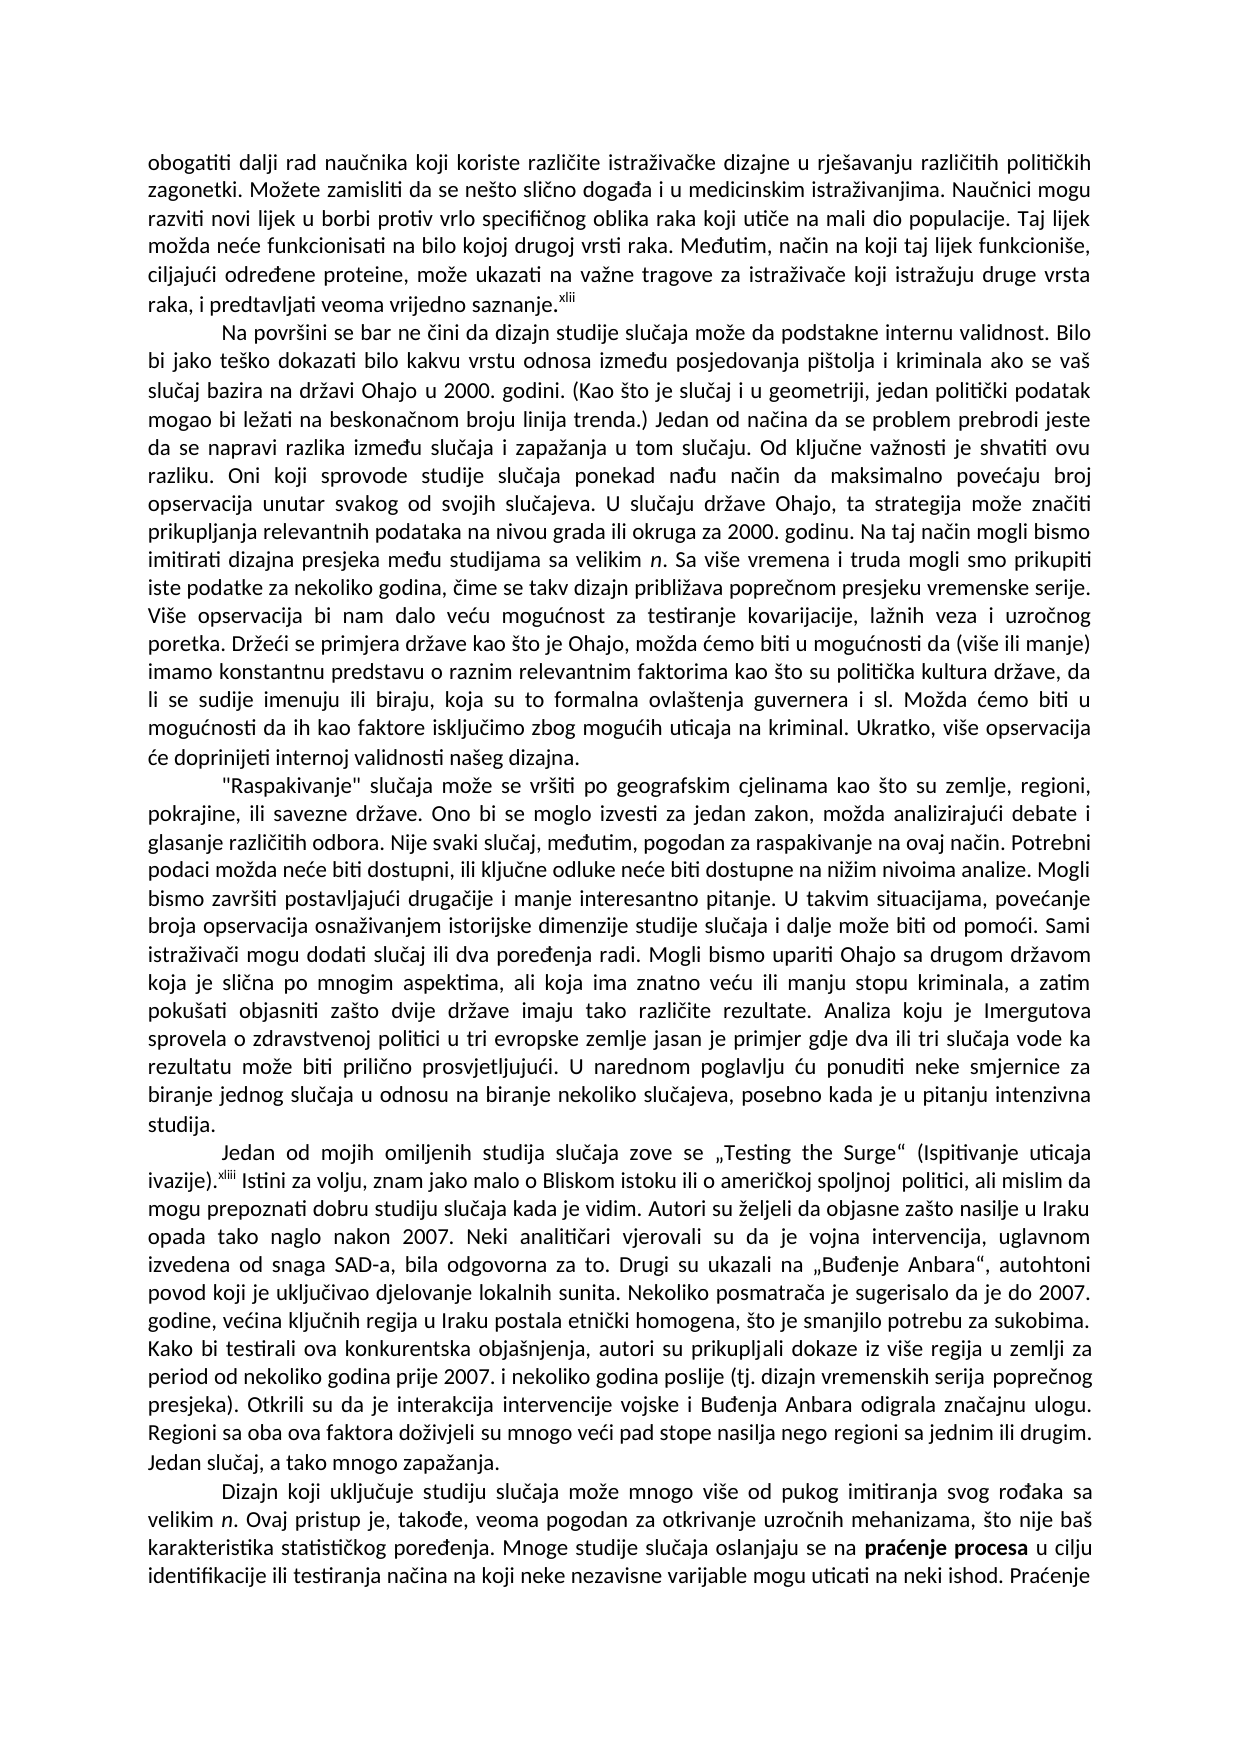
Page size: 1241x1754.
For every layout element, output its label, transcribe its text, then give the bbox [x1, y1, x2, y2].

text "Raspakivanje" slučaja može se vršiti po geografskim cjelinama kao što su zemlje, regioni, pokrajine, ili savezne države. Ono bi se moglo izvesti za jedan zakon, možda analizirajući debate i glasanje različitih odbora. Nije svaki slučaj, međutim, pogodan za raspakivanje na ovaj način. Potrebni podaci možda neće biti dostupni, ili ključne odluke neće biti dostupne na nižim nivoima analize. Mogli bismo završiti postavljajući drugačije i manje interesantno pitanje. U takvim situacijama, povećanje broja opservacija osnaživanjem istorijske dimenzije studije slučaja i dalje može biti od pomoći. Sami istraživači mogu dodati slučaj ili dva poređenja radi. Mogli bismo upariti Ohajo sa drugom državom koja je slična po mnogim aspektima, ali koja ima znatno veću ili manju stopu kriminala, a zatim pokušati objasniti zašto dvije države imaju tako različite rezultate. Analiza koju je Imergutova sprovela o zdravstvenoj politici u tri evropske zemlje jasan je primjer gdje dva ili tri slučaja vode ka rezultatu može biti prilično prosvjetljujući. U narednom poglavlju ću ponuditi neke smjernice za biranje jednog slučaja u odnosu na biranje nekoliko slučajeva, posebno kada je u pitanju intenzivna studija. [148, 772, 1093, 1138]
text Na površini se bar ne čini da dizajn studije slučaja može da podstakne internu validnost. Bilo bi jako teško dokazati bilo kakvu vrstu odnosa između posjedovanja pištolja i kriminala ako se vaš slučaj bazira na državi Ohajo u 2000. godini. (Kao što je slučaj i u geometriji, jedan politički podatak mogao bi ležati na beskonačnom broju linija trenda.) Jedan od načina da se problem prebrodi jeste da se napravi razlika između slučaja i zapažanja u tom slučaju. Od ključne važnosti je shvatiti ovu razliku. Oni koji sprovode studije slučaja ponekad nađu način da maksimalno povećaju broj opservacija unutar svakog od svojih slučajeva. U slučaju države Ohajo, ta strategija može značiti prikupljanja relevantnih podataka na nivou grada ili okruga za 2000. godinu. Na taj način mogli bismo imitirati dizajna presjeka među studijama sa velikim n. Sa više vremena i truda mogli smo prikupiti iste podatke za nekoliko godina, čime se takv dizajn približava poprečnom presjeku vremenske serije. Više opservacija bi nam dalo veću mogućnost za testiranje kovarijacije, lažnih veza i uzročnog poretka. Držeći se primjera države kao što je Ohajo, možda ćemo biti u mogućnosti da (više ili manje) imamo konstantnu predstavu o raznim relevantnim faktorima kao što su politička kultura države, da li se sudije imenuju ili biraju, koja su to formalna ovlaštenja guvernera i sl. Možda ćemo biti u mogućnosti da ih kao faktore isključimo zbog mogućih uticaja na kriminal. Ukratko, više opservacija će doprinijeti internoj validnosti našeg dizajna. [148, 318, 1093, 772]
text Jedan od mojih omiljenih studija slučaja zove se „Testing the Surge“ (Ispitivanje uticaja ivazije). Istini za volju, znam jako malo o Bliskom istoku ili o američkoj spoljnoj politici, ali mislim da mogu prepoznati dobru studiju slučaja kada je vidim. Autori su željeli da objasne zašto nasilje u Iraku opada tako naglo nakon 2007. Neki analitičari vjerovali su da je vojna intervencija, uglavnom izvedena od snaga SAD-a, bila odgovorna za to. Drugi su ukazali na „Buđenje Anbara“, autohtoni povod koji je uključivao djelovanje lokalnih sunita. Nekoliko posmatrača je sugerisalo da je do 2007. godine, većina ključnih regija u Iraku postala etnički homogena, što je smanjilo potrebu za sukobima. Kako bi testirali ova konkurentska objašnjenja, autori su prikupljali dokaze iz više regija u zemlji za period od nekoliko godina prije 2007. i nekoliko godina poslije (tj. dizajn vremenskih serija poprečnog presjeka). Otkrili su da je interakcija intervencije vojske i Buđenja Anbara odigrala značajnu ulogu. Regioni sa oba ova faktora doživjeli su mnogo veći pad stope nasilja nego regioni sa jednim ili drugim. Jedan slučaj, a tako mnogo zapažanja. [148, 1138, 1093, 1477]
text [148, 148, 1093, 318]
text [148, 1477, 1093, 1589]
